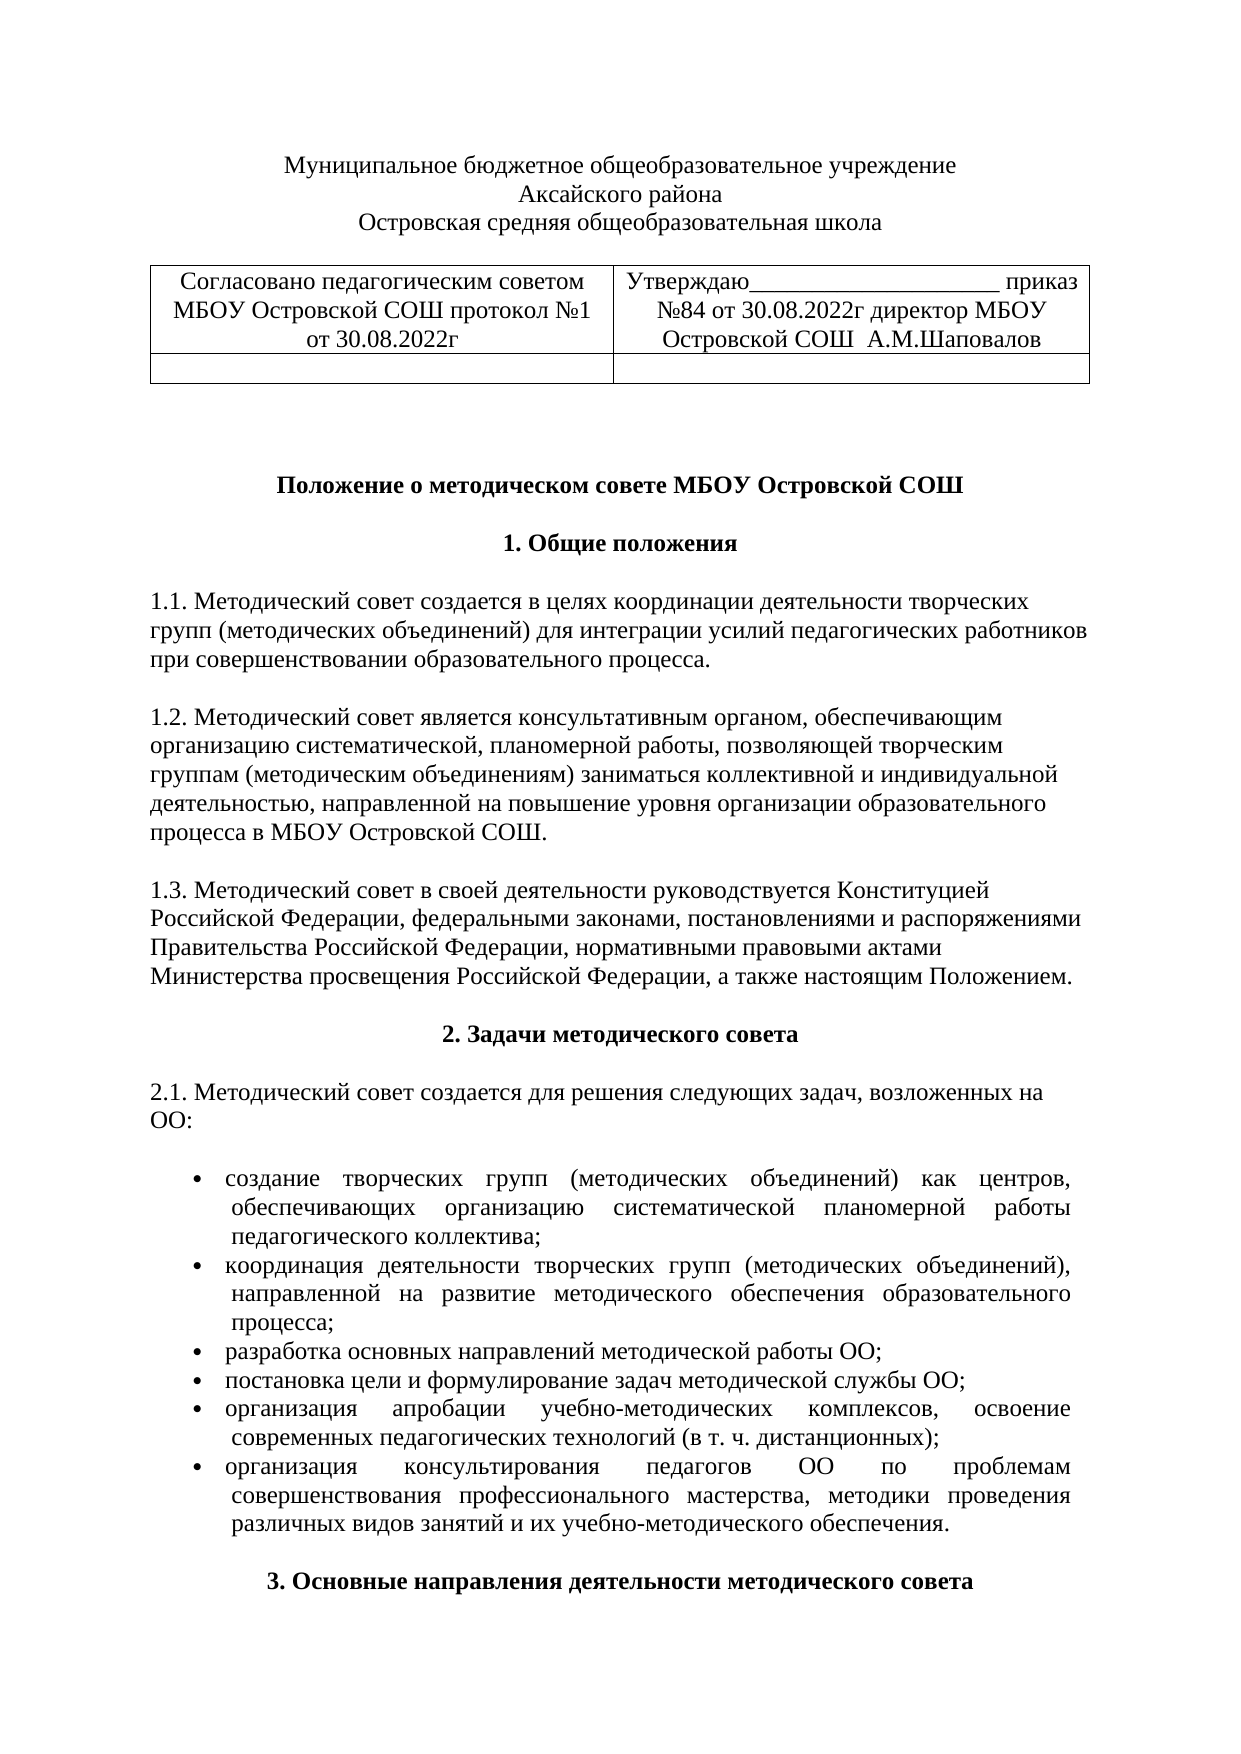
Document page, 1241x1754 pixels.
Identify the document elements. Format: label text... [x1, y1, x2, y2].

text 1. Общие положения [150, 528, 1090, 557]
list создание творческих групп (методических объединений) как центров, обеспечивающих организацию систематической планомерной работы педагогического коллектива; [194, 1163, 1071, 1250]
list постановка цели и формулирование задач методической службы ОО; [194, 1365, 1071, 1393]
text 1.1. Методический совет создается в целях координации деятельности творческих групп (методических объединений) для интеграции усилий педагогических работников при совершенствовании образовательного процесса. [150, 586, 1090, 673]
table_cell [151, 354, 613, 382]
text 2. Задачи методического совета [150, 1019, 1090, 1048]
list разработка основных направлений методической работы ОО; [194, 1336, 1071, 1365]
table_cell [614, 354, 1089, 382]
list координация деятельности творческих групп (методических объединений), направленной на развитие методического обеспечения образовательного процесса; [194, 1250, 1071, 1336]
text 1.3. Методический совет в своей деятельности руководствуется Конституцией Российской Федерации, федеральными законами, постановлениями и распоряжениями Правительства Российской Федерации, нормативными правовыми актами Министерства просвещения Российской Федерации, а также настоящим Положением. [150, 875, 1090, 990]
text 1.2. Методический совет является консультативным органом, обеспечивающим организацию систематической, планомерной работы, позволяющей творческим группам (методическим объединениям) заниматься коллективной и индивидуальной деятельностью, направленной на повышение уровня организации образовательного процесса в МБОУ Островской СОШ. [150, 702, 1090, 846]
text 2.1. Методический совет создается для решения следующих задач, возложенных на ОО: [150, 1077, 1090, 1134]
list организация апробации учебно-методических комплексов, освоение современных педагогических технологий (в т. ч. дистанционных); [194, 1393, 1071, 1451]
text Муниципальное бюджетное общеобразовательное учреждение Аксайского района Островская средняя общеобразовательная школа [150, 150, 1090, 236]
table_header Утверждаю____________________ приказ №84 от 30.08.2022г директор МБОУ Островской СОШ А.М.Шаповалов [614, 266, 1089, 353]
list организация консультирования педагогов ОО по проблемам совершенствования профессионального мастерства, методики проведения различных видов занятий и их учебно-методического обеспечения. [194, 1480, 1071, 1566]
text Положение о методическом совете МБОУ Островской СОШ [150, 471, 1090, 499]
table_header Согласовано педагогическим советом МБОУ Островской СОШ протокол №1 от 30.08.2022г [151, 266, 613, 353]
